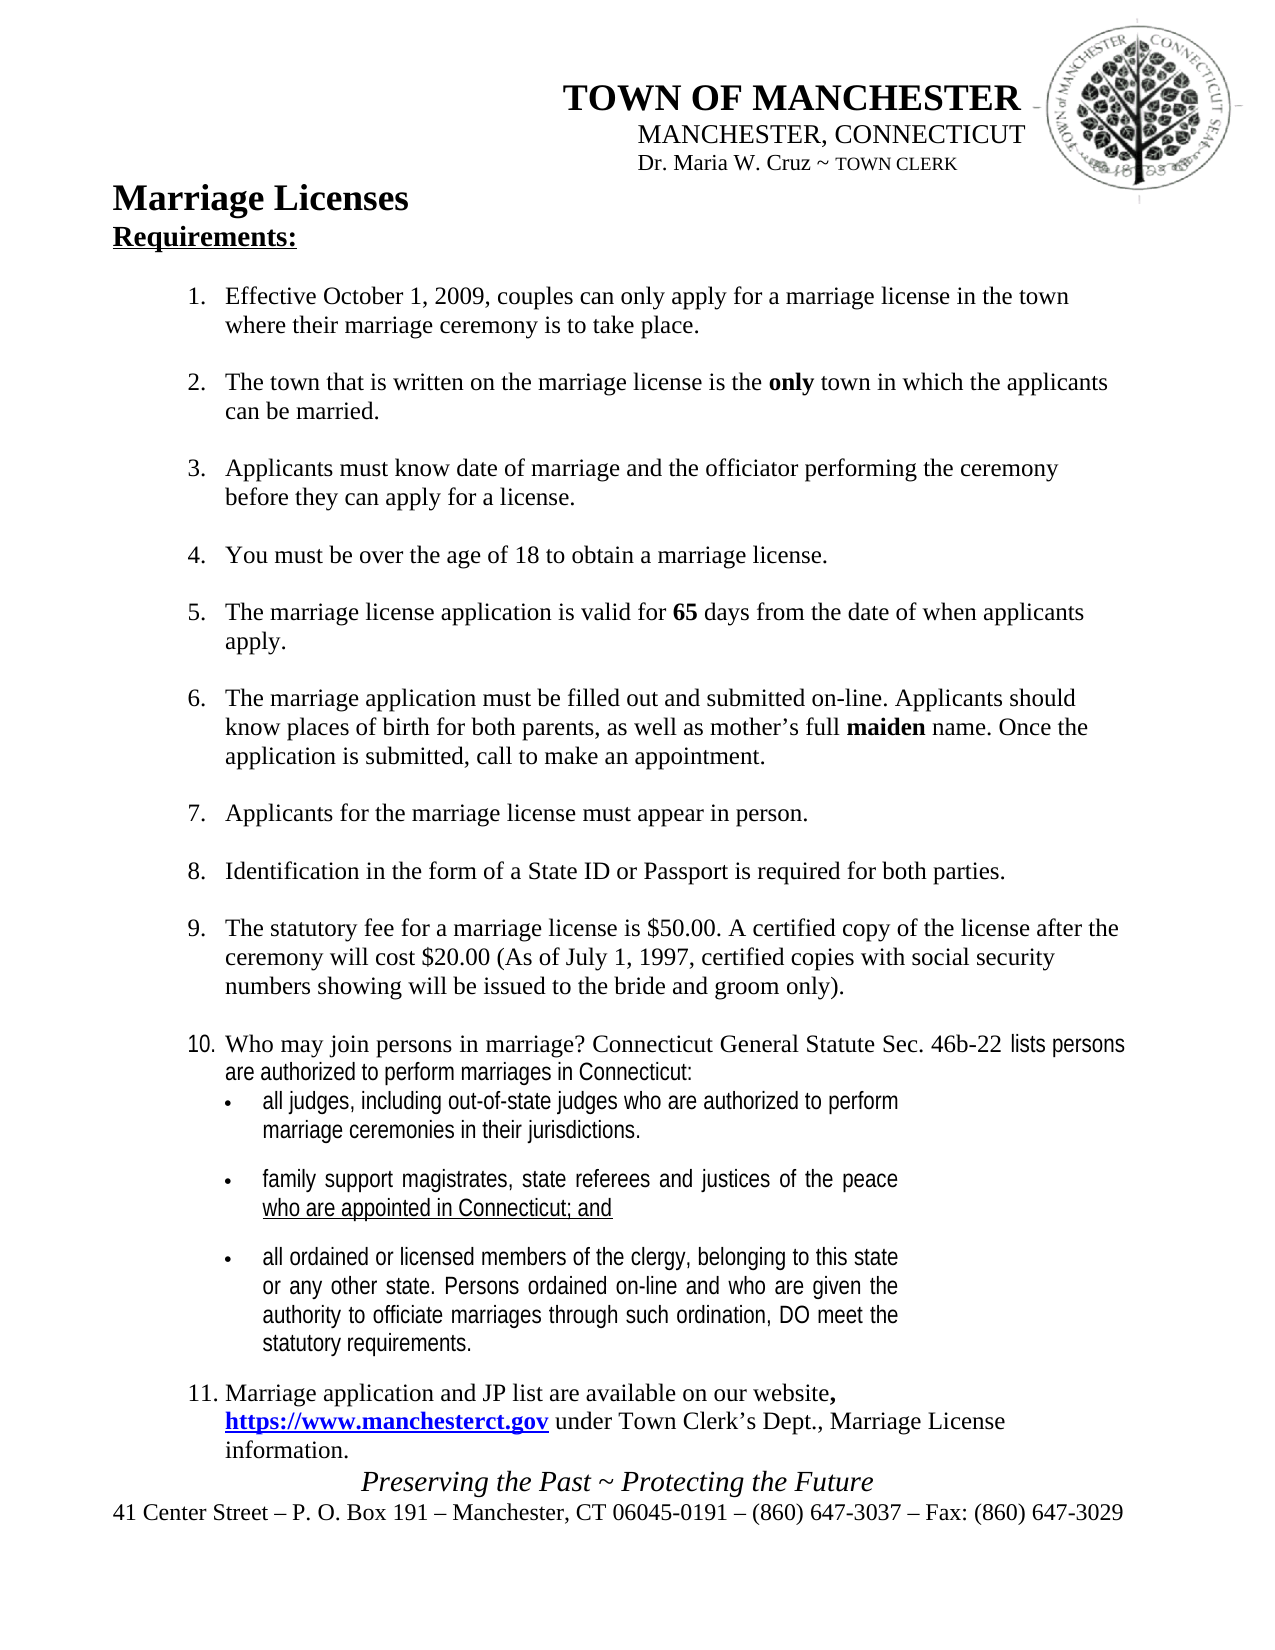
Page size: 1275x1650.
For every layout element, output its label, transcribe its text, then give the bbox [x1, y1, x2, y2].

list Effective October 1, 2009, couples can only apply for a marriage license in the town where their marriage ceremony is to take place. [187, 281, 1125, 338]
text 41 Center Street – P. O. Box 191 – Manchester, CT 06045-0191 – (860) 647-3037 – Fax: (860) 647-3029 [112, 1497, 1125, 1525]
list all ordained or licensed members of the clergy, belonging to this state or any other state. Persons ordained on-line and who are given the authority to officiate marriages through such ordination, DO meet the statutory requirements. [225, 1242, 900, 1357]
list all judges, including out-of-state judges who are authorized to perform marriage ceremonies in their jurisdictions. [225, 1086, 900, 1143]
list The statutory fee for a marriage license is $50.00. A certified copy of the license after the ceremony will cost $20.00 (As of July 1, 1997, certified copies with social security numbers showing will be issued to the bride and groom only). [187, 913, 1125, 1000]
text TOWN OF MANCHESTER [112, 75, 1020, 118]
list The marriage application must be filled out and submitted on-line. Applicants should know places of birth for both parents, as well as mother’s full maiden name. Once the application is submitted, call to make an appointment. [187, 683, 1125, 770]
text Dr. Maria W. Cruz ~ TOWN CLERK [637, 149, 1020, 176]
subtitle Requirements: [112, 219, 1125, 252]
subtitle Preserving the Past ~ Protecting the Future [112, 1464, 1125, 1497]
list family support magistrates, state referees and justices of the peace who are appointed in Connecticut; and [225, 1164, 900, 1221]
list The marriage license application is valid for 65 days from the date of when applicants apply. [187, 597, 1125, 655]
subtitle Marriage Licenses [112, 176, 1125, 219]
list The town that is written on the marriage license is the only town in which the applicants can be married. [187, 367, 1125, 425]
list Applicants must know date of marriage and the officiator performing the ceremony before they can apply for a license. [187, 453, 1125, 511]
list Who may join persons in marriage? Connecticut General Statute Sec. 46b-22 lists persons are authorized to perform marriages in Connecticut: [187, 1028, 1125, 1086]
text MANCHESTER, CONNECTICUT [562, 118, 1020, 149]
picture [1020, 8, 1246, 215]
list Applicants for the marriage license must appear in person. [187, 798, 1125, 827]
list Identification in the form of a State ID or Passport is required for both parties. [187, 856, 1125, 885]
list Marriage application and JP list are available on our website, https://www.manchesterct.gov under Town Clerk’s Dept., Marriage License information. [187, 1378, 1125, 1464]
list You must be over the age of 18 to obtain a marriage license. [187, 540, 1125, 568]
